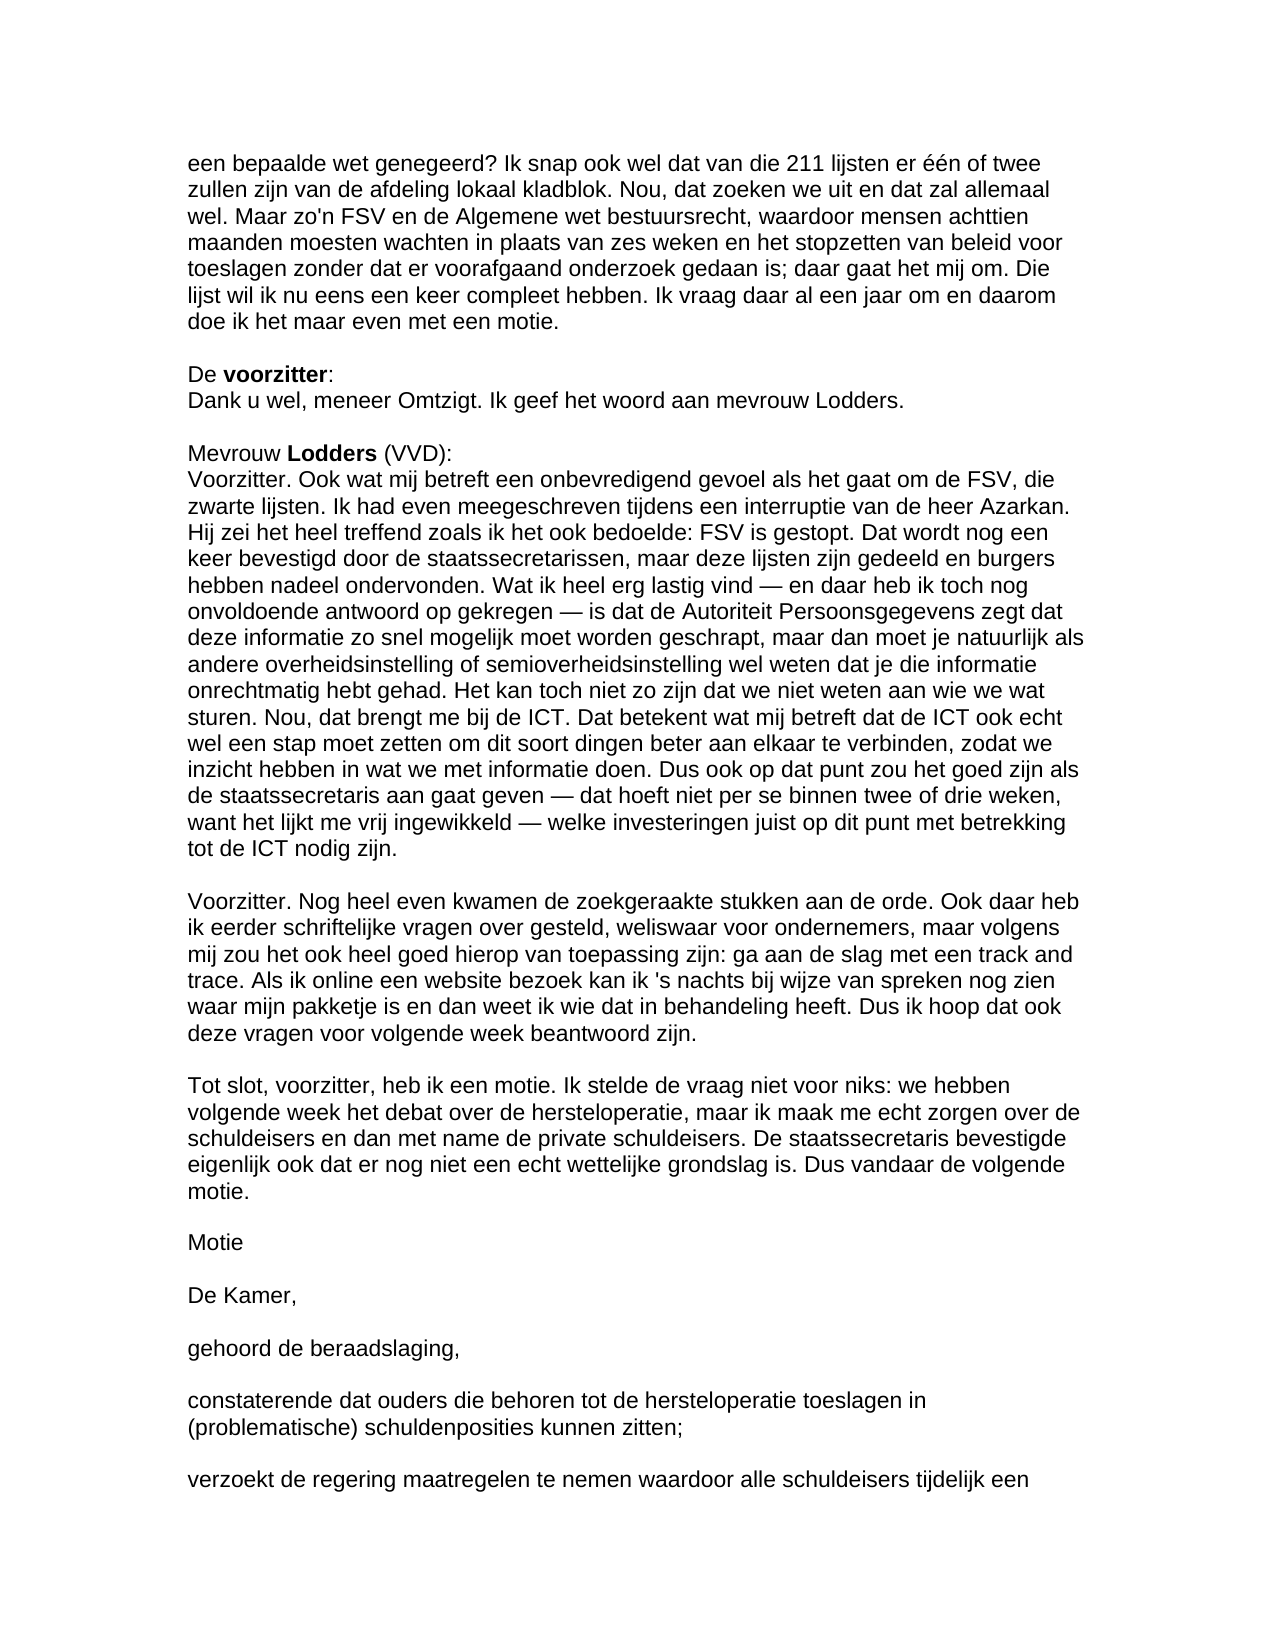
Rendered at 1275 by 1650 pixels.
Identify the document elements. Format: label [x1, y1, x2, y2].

text [187, 150, 1087, 1204]
text [187, 1229, 1087, 1493]
